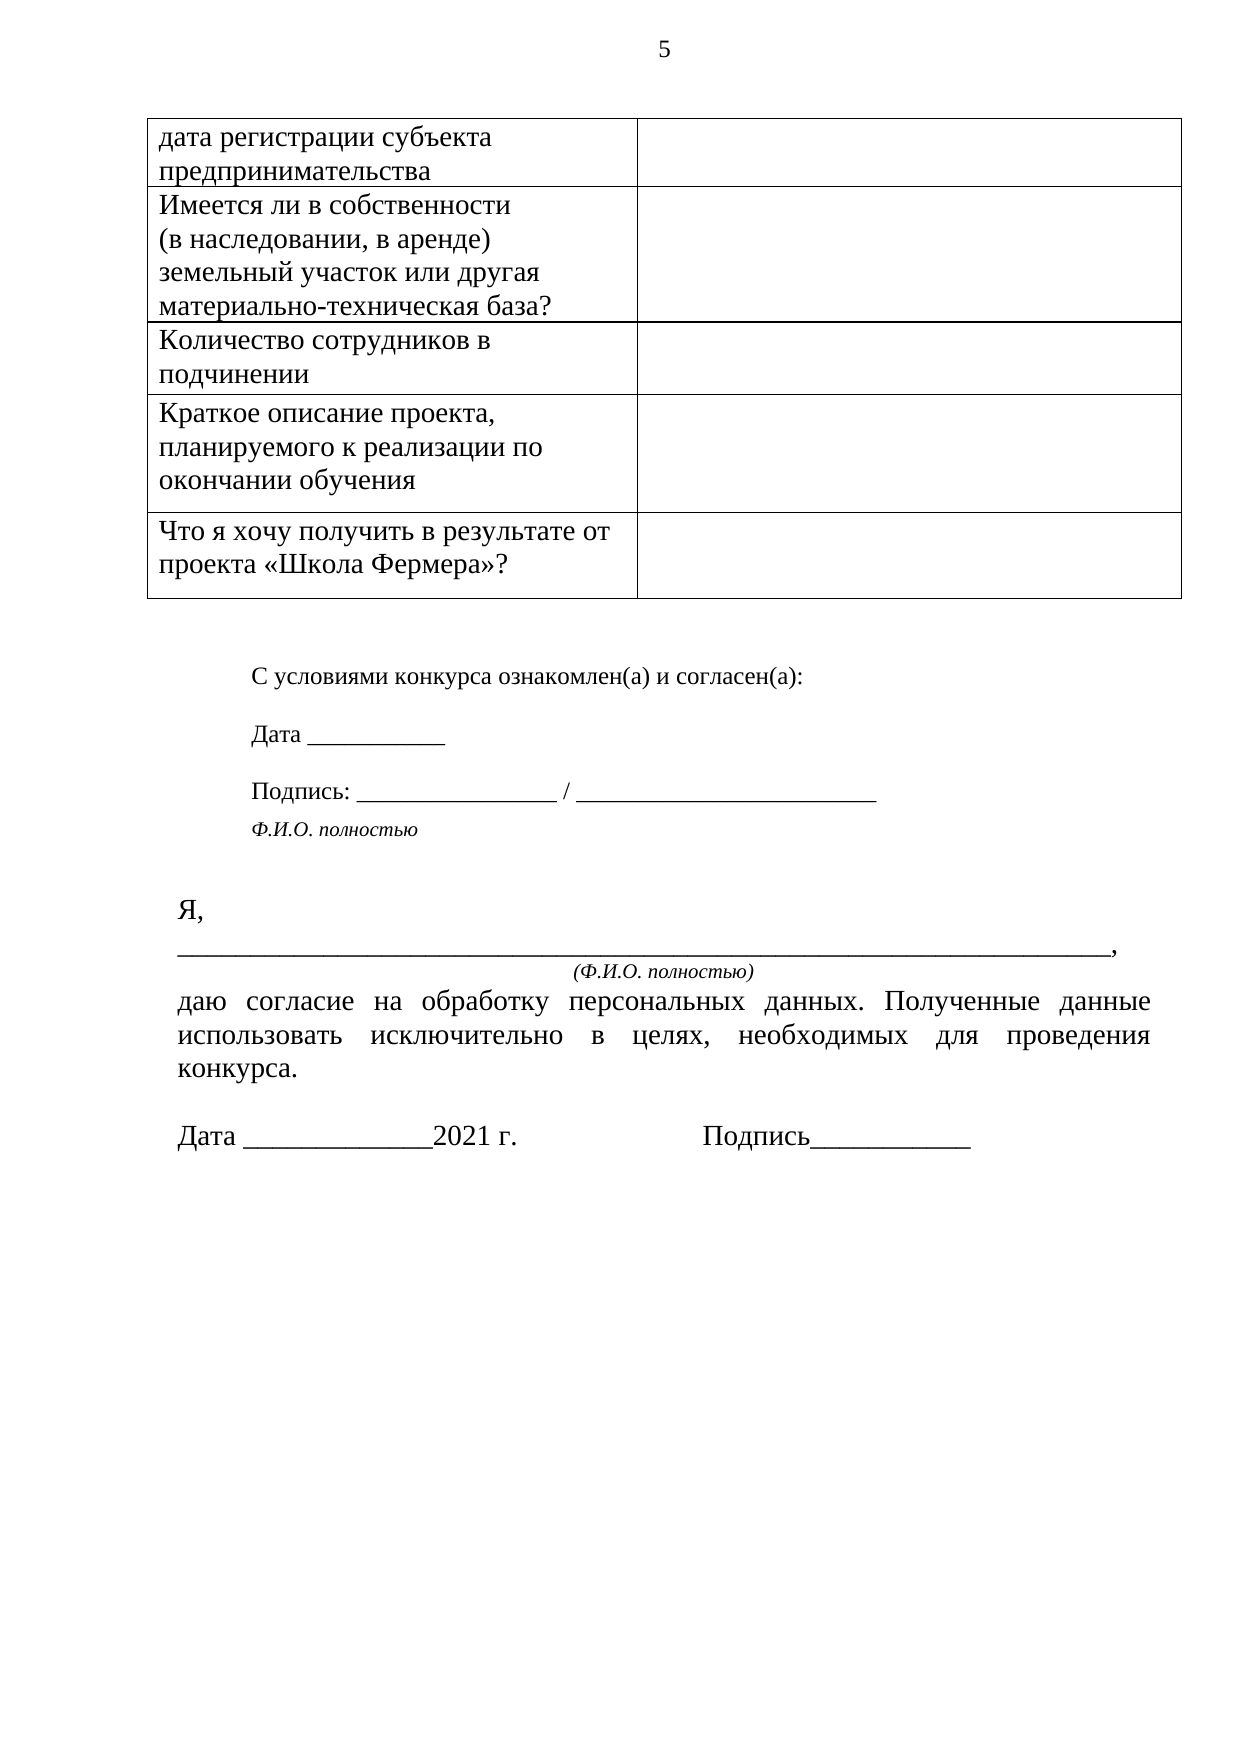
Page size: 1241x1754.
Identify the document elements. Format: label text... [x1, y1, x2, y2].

table_cell Краткое описание проекта, планируемого к реализации по окончании обучения [148, 395, 637, 512]
text С условиями конкурса ознакомлен(а) и согласен(а): [177, 661, 1152, 690]
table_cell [148, 119, 637, 186]
text даю согласие на обработку персональных данных. Полученные данные использовать исключительно в целях, необходимых для проведения конкурса. [177, 983, 1152, 1084]
table_cell [638, 119, 1181, 186]
table_cell [638, 323, 1181, 394]
table_cell Имеется ли в собственности (в наследовании, в аренде) земельный участок или другая материально-техническая база? [148, 187, 637, 321]
table_cell [638, 187, 1181, 321]
text Подпись: ________________ / ________________________ [177, 776, 1152, 805]
text Дата ___________ [177, 719, 1152, 747]
table_cell Количество сотрудников в подчинении [148, 323, 637, 394]
text (Ф.И.О. полностью) [177, 959, 1152, 983]
text Я, ________________________________________________________________, [177, 892, 1152, 959]
table_cell [638, 395, 1181, 512]
text Дата _____________2021 г. Подпись___________ [177, 1118, 1152, 1151]
table_cell Что я хочу получить в результате от проекта «Школа Фермера»? [148, 513, 637, 598]
table_cell [638, 513, 1181, 598]
text Ф.И.О. полностью [177, 817, 1152, 841]
